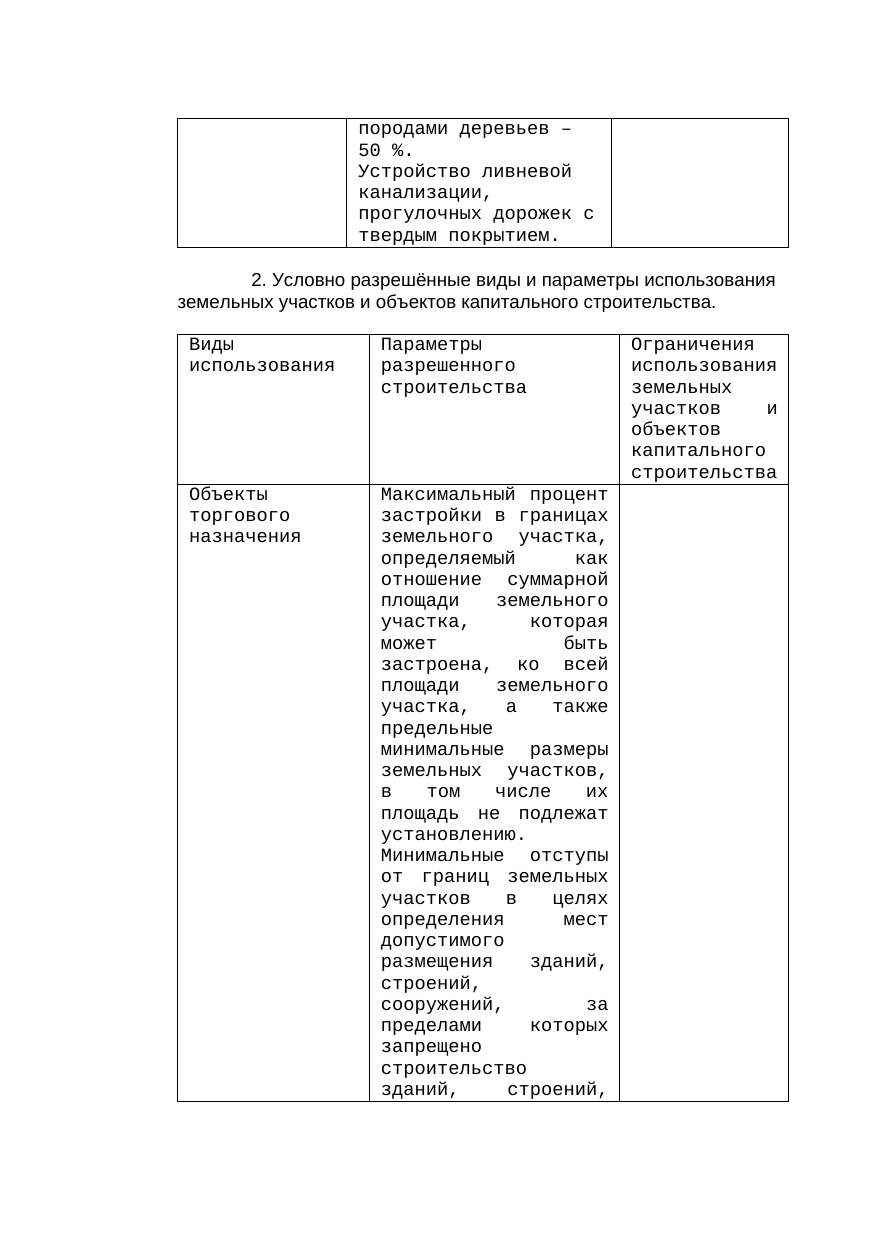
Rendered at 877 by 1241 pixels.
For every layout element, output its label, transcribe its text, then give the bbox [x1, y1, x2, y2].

text 2. Условно разрешённые виды и параметры использования земельных участков и объектов капитального строительства. [177, 269, 788, 312]
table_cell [178, 485, 369, 1101]
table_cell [178, 119, 346, 247]
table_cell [347, 119, 611, 247]
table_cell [370, 485, 619, 1101]
table_header Ограничения использования земельных участков и объектов капитального строительства [620, 335, 788, 484]
table_header Параметры разрешенного строительства [370, 335, 619, 484]
table_header Виды использования [178, 335, 369, 484]
table_cell [620, 485, 788, 1101]
table_cell [612, 119, 788, 247]
